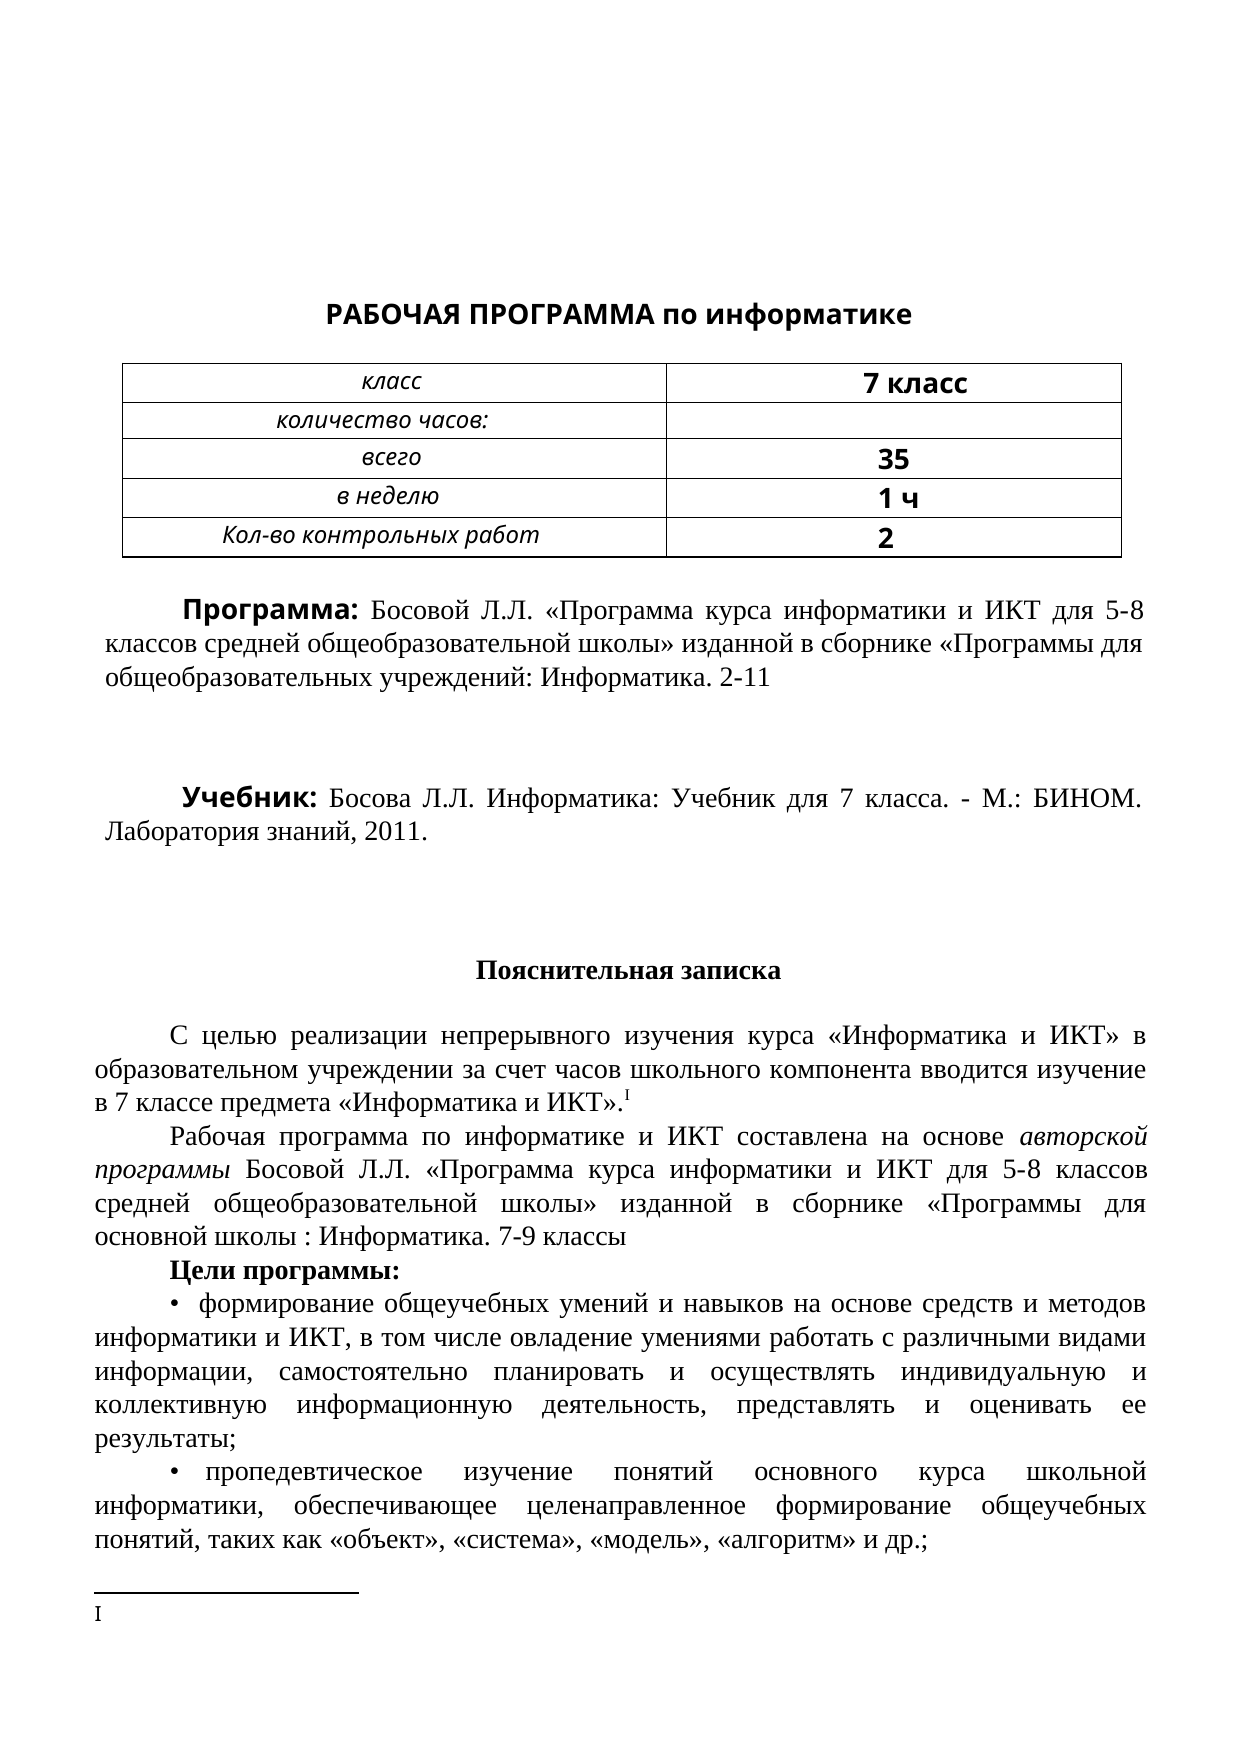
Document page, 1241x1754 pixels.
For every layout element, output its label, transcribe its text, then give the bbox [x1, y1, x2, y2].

text Цели программы: [94, 1252, 1150, 1286]
table_cell 1 ч [667, 479, 1121, 517]
text Учебник: Босова Л.Л. Информатика: Учебник для 7 класса. - М.: БИНОМ. Лаборатория знаний, 2011. [105, 781, 1144, 847]
text Пояснительная записка [476, 957, 1150, 985]
table_header класс [123, 364, 666, 402]
list формирование общеучебных умений и навыков на основе средств и методов информатики и ИКТ, в том числе овладение умениями работать с различными видами информации, самостоятельно планировать и осуществлять индивидуальную и коллективную информационную деятельность, представлять и оценивать ее результаты; [94, 1286, 1148, 1454]
text РАБОЧАЯ ПРОГРАММА по информатике [94, 296, 1144, 332]
table_cell 2 [667, 518, 1121, 556]
text Программа: Босовой Л.Л. «Программа курса информатики и ИКТ для 5-8 классов средней общеобразовательной школы» изданной в сборнике «Программы для общеобразовательных учреждений: Информатика. 2-11 [105, 592, 1144, 693]
table_cell всего [123, 439, 666, 478]
table_cell [667, 403, 1121, 438]
list пропедевтическое изучение понятий основного курса школьной информатики, обеспечивающее целенаправленное формирование общеучебных понятий, таких как «объект», «система», «модель», «алгоритм» и др.; [94, 1454, 1148, 1556]
table_cell Кол-во контрольных работ [123, 518, 666, 556]
text С целью реализации непрерывного изучения курса «Информатика и ИКТ» в образовательном учреждении за счет часов школьного компонента вводится изучение в 7 классе предмета «Информатика и ИКТ». [94, 1018, 1148, 1118]
table_cell 35 [667, 439, 1121, 478]
table_header 7 класс [667, 364, 1121, 402]
table_cell в неделю [123, 479, 666, 517]
table_cell количество часов: [123, 403, 666, 438]
text Рабочая программа по информатике и ИКТ составлена на основе авторской программы Босовой Л.Л. «Программа курса информатики и ИКТ для 5-8 классов средней общеобразовательной школы» изданной в сборнике «Программы для основной школы : Информатика. 7-9 классы [94, 1118, 1148, 1252]
